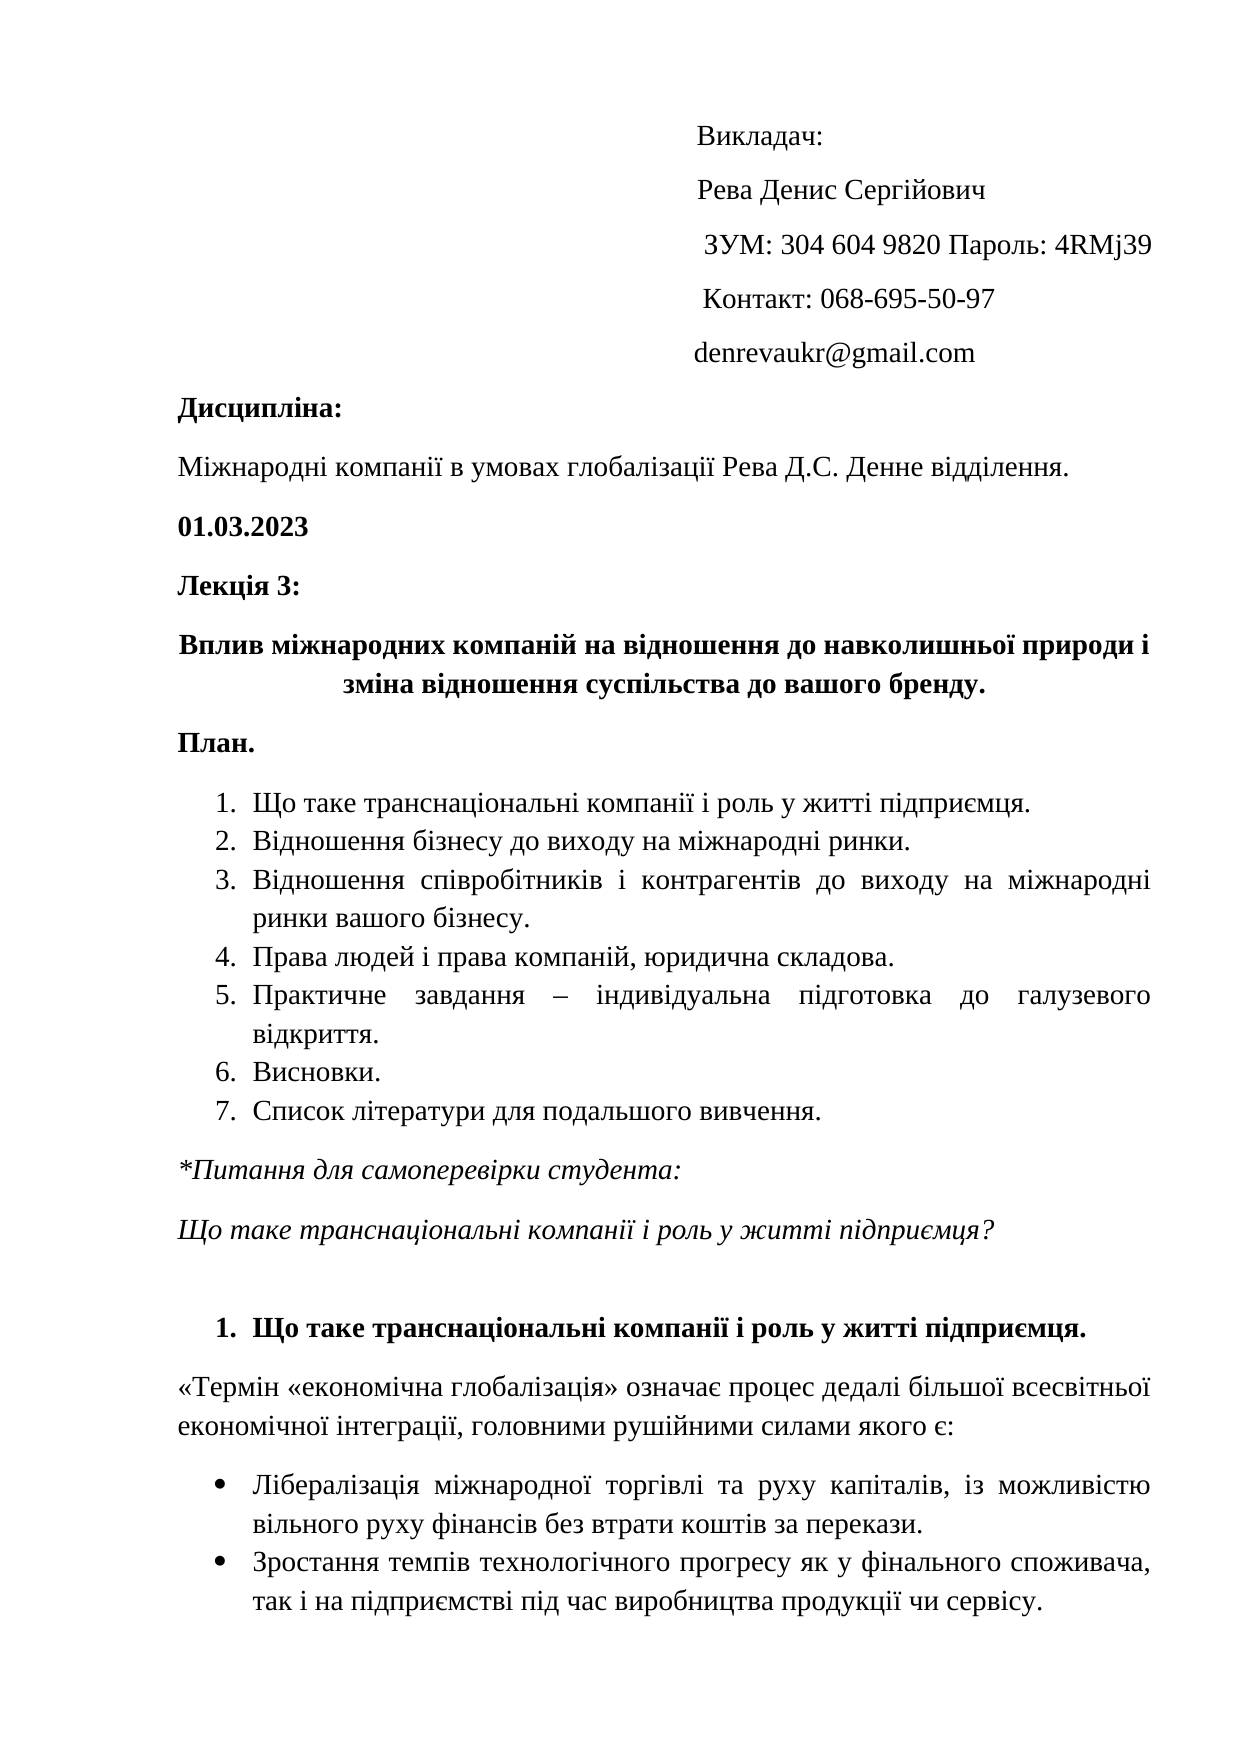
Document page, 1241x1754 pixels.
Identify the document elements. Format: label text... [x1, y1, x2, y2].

list Список літератури для подальшого вивчення. [215, 1093, 1152, 1127]
text Контакт: 068-695-50-97 [472, 281, 1152, 315]
list Відношення співробітників і контрагентів до виходу на міжнародні ринки вашого бізнесу. [215, 862, 1152, 934]
text Дисципліна: [177, 390, 1152, 423]
list Лібералізація міжнародної торгівлі та руху капіталів, із можливістю вільного руху фінансів без втрати коштів за перекази. [215, 1467, 1152, 1539]
text denrevaukr@gmail.com [620, 336, 1152, 369]
text 01.03.2023 [177, 509, 1152, 542]
text Вплив міжнародних компаній на відношення до навколишньої природи і зміна відношення суспільства до вашого бренду. [177, 627, 1152, 699]
list Що таке транснаціональні компанії і роль у житті підприємця. [215, 1310, 1152, 1343]
text «Термін «економічна глобалізація» означає процес дедалі більшої всесвітньої економічної інтеграції, головними рушійними силами якого є: [177, 1369, 1152, 1441]
list Відношення бізнесу до виходу на міжнародні ринки. [215, 823, 1152, 857]
text Лекція 3: [177, 568, 1152, 602]
list Висновки. [215, 1054, 1152, 1088]
list Практичне завдання – індивідуальна підготовка до галузевого відкриття. [215, 977, 1152, 1049]
list Зростання темпів технологічного прогресу як у фінального споживача, так і на підприємстві під час виробництва продукції чи сервісу. [215, 1544, 1152, 1616]
text ЗУМ: 304 604 9820 Пароль: 4RMj39 [177, 227, 1152, 260]
text *Питання для самоперевірки студента: [177, 1152, 1152, 1186]
list Що таке транснаціональні компанії і роль у житті підприємця. [215, 785, 1152, 818]
text Міжнародні компанії в умовах глобалізації Рева Д.С. Денне відділення. [177, 449, 1152, 483]
list Права людей і права компаній, юридична складова. [215, 939, 1152, 972]
text Викладач: [325, 118, 1152, 152]
text План. [177, 725, 1152, 759]
text Рева Денис Сергійович [472, 172, 1152, 206]
text Що таке транснаціональні компанії і роль у житті підприємця? [177, 1212, 1152, 1245]
